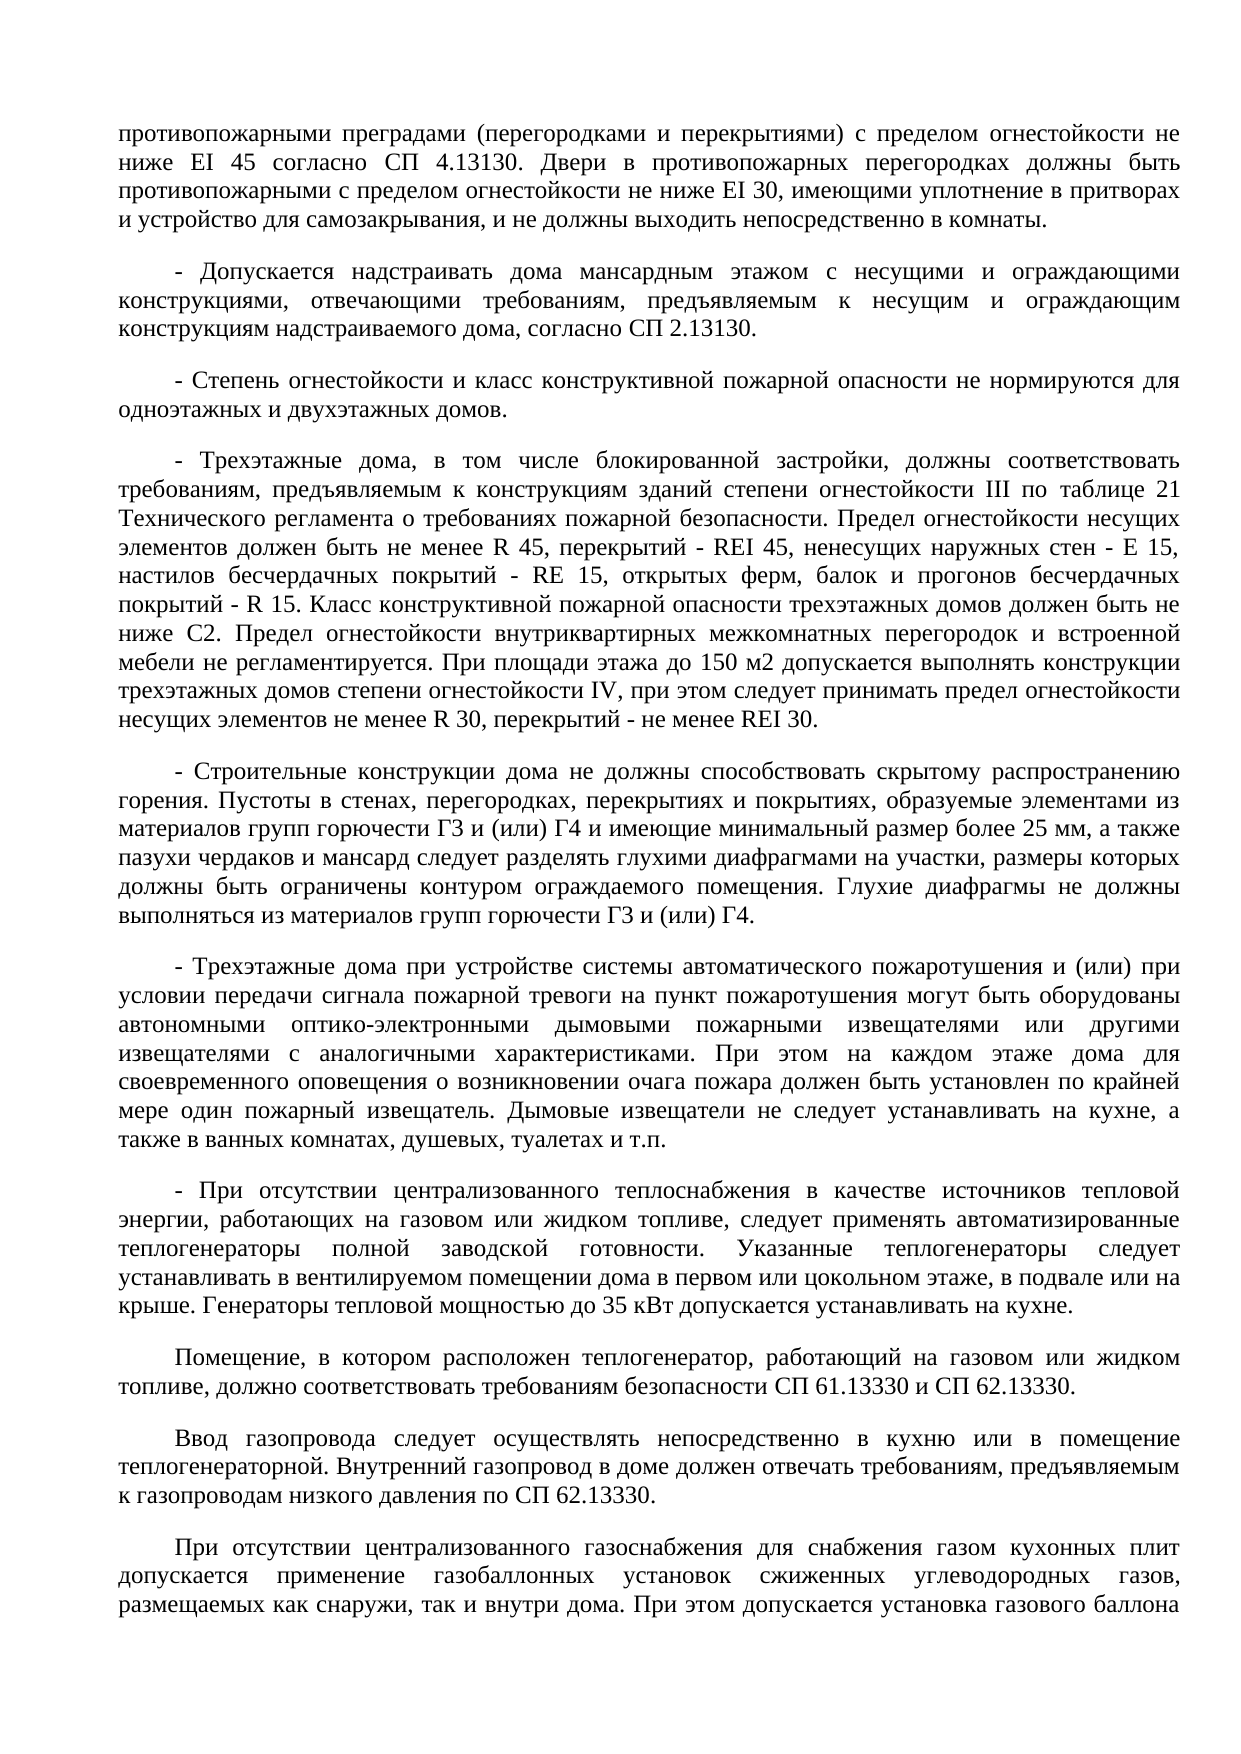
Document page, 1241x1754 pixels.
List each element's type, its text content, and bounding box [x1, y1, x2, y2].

text - Трехэтажные дома при устройстве системы автоматического пожаротушения и (или) при условии передачи сигнала пожарной тревоги на пункт пожаротушения могут быть оборудованы автономными оптико-электронными дымовыми пожарными извещателями или другими извещателями с аналогичными характеристиками. При этом на каждом этаже дома для своевременного оповещения о возникновении очага пожара должен быть установлен по крайней мере один пожарный извещатель. Дымовые извещатели не следует устанавливать на кухне, а также в ванных комнатах, душевых, туалетах и т.п. [118, 951, 1181, 1153]
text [118, 118, 1181, 233]
text - Допускается надстраивать дома мансардным этажом с несущими и ограждающими конструкциями, отвечающими требованиям, предъявляемым к несущим и ограждающим конструкциям надстраиваемого дома, согласно СП 2.13130. [118, 256, 1181, 342]
text - Степень огнестойкости и класс конструктивной пожарной опасности не нормируются для одноэтажных и двухэтажных домов. [118, 365, 1181, 423]
text - Строительные конструкции дома не должны способствовать скрытому распространению горения. Пустоты в стенах, перегородках, перекрытиях и покрытиях, образуемые элементами из материалов групп горючести Г3 и (или) Г4 и имеющие минимальный размер более 25 мм, а также пазухи чердаков и мансард следует разделять глухими диафрагмами на участки, размеры которых должны быть ограничены контуром ограждаемого помещения. Глухие диафрагмы не должны выполняться из материалов групп горючести Г3 и (или) Г4. [118, 756, 1181, 928]
text - Трехэтажные дома, в том числе блокированной застройки, должны соответствовать требованиям, предъявляемым к конструкциям зданий степени огнестойкости III по таблице 21 Технического регламента о требованиях пожарной безопасности. Предел огнестойкости несущих элементов должен быть не менее R 45, перекрытий - REI 45, ненесущих наружных стен - E 15, настилов бесчердачных покрытий - RE 15, открытых ферм, балок и прогонов бесчердачных покрытий - R 15. Класс конструктивной пожарной опасности трехэтажных домов должен быть не ниже C2. Предел огнестойкости внутриквартирных межкомнатных перегородок и встроенной мебели не регламентируется. При площади этажа до 150 м2 допускается выполнять конструкции трехэтажных домов степени огнестойкости IV, при этом следует принимать предел огнестойкости несущих элементов не менее R 30, перекрытий - не менее REI 30. [118, 446, 1181, 733]
text Помещение, в котором расположен теплогенератор, работающий на газовом или жидком топливе, должно соответствовать требованиям безопасности СП 61.13330 и СП 62.13330. [118, 1342, 1181, 1400]
text Ввод газопровода следует осуществлять непосредственно в кухню или в помещение теплогенераторной. Внутренний газопровод в доме должен отвечать требованиям, предъявляемым к газопроводам низкого давления по СП 62.13330. [118, 1423, 1181, 1509]
text - При отсутствии централизованного теплоснабжения в качестве источников тепловой энергии, работающих на газовом или жидком топливе, следует применять автоматизированные теплогенераторы полной заводской готовности. Указанные теплогенераторы следует устанавливать в вентилируемом помещении дома в первом или цокольном этаже, в подвале или на крыше. Генераторы тепловой мощностью до 35 кВт допускается устанавливать на кухне. [118, 1176, 1181, 1319]
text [118, 1532, 1181, 1618]
